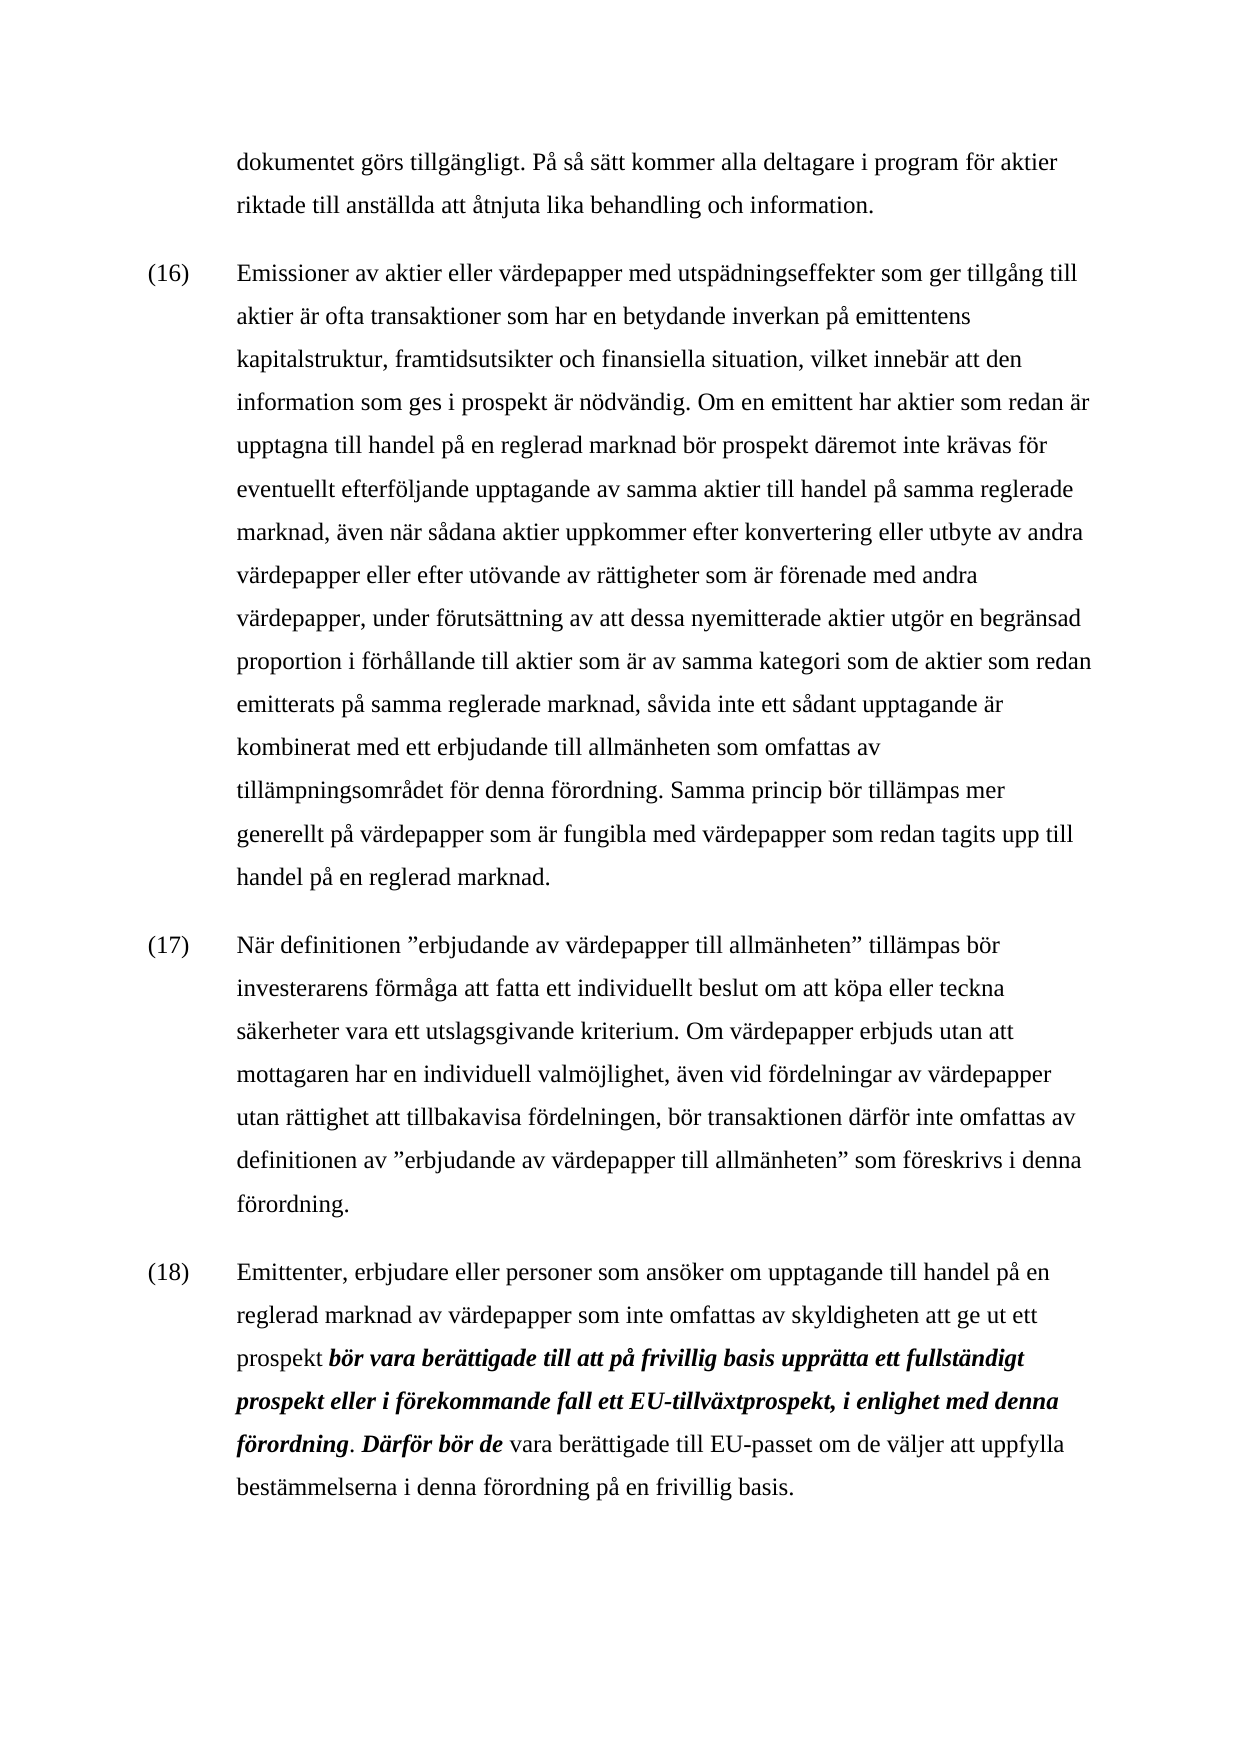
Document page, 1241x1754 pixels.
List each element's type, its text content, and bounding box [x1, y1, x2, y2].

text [148, 147, 1092, 219]
text (16) Emissioner av aktier eller värdepapper med utspädningseffekter som ger tillgång till aktier är ofta transaktioner som har en betydande inverkan på emittentens kapitalstruktur, framtidsutsikter och finansiella situation, vilket innebär att den information som ges i prospekt är nödvändig. Om en emittent har aktier som redan är upptagna till handel på en reglerad marknad bör prospekt däremot inte krävas för eventuellt efterföljande upptagande av samma aktier till handel på samma reglerade marknad, även när sådana aktier uppkommer efter konvertering eller utbyte av andra värdepapper eller efter utövande av rättigheter som är förenade med andra värdepapper, under förutsättning av att dessa nyemitterade aktier utgör en begränsad proportion i förhållande till aktier som är av samma kategori som de aktier som redan emitterats på samma reglerade marknad, såvida inte ett sådant upptagande är kombinerat med ett erbjudande till allmänheten som omfattas av tillämpningsområdet för denna förordning. Samma princip bör tillämpas mer generellt på värdepapper som är fungibla med värdepapper som redan tagits upp till handel på en reglerad marknad. [148, 258, 1092, 891]
text (18) Emittenter, erbjudare eller personer som ansöker om upptagande till handel på en reglerad marknad av värdepapper som inte omfattas av skyldigheten att ge ut ett prospekt bör vara berättigade till att på frivillig basis upprätta ett fullständigt prospekt eller i förekommande fall ett EU-tillväxtprospekt, i enlighet med denna förordning. Därför bör de vara berättigade till EU-passet om de väljer att uppfylla bestämmelserna i denna förordning på en frivillig basis. [148, 1257, 1092, 1501]
text (17) När definitionen ”erbjudande av värdepapper till allmänheten” tillämpas bör investerarens förmåga att fatta ett individuellt beslut om att köpa eller teckna säkerheter vara ett utslagsgivande kriterium. Om värdepapper erbjuds utan att mottagaren har en individuell valmöjlighet, även vid fördelningar av värdepapper utan rättighet att tillbakavisa fördelningen, bör transaktionen därför inte omfattas av definitionen av ”erbjudande av värdepapper till allmänheten” som föreskrivs i denna förordning. [148, 930, 1092, 1217]
